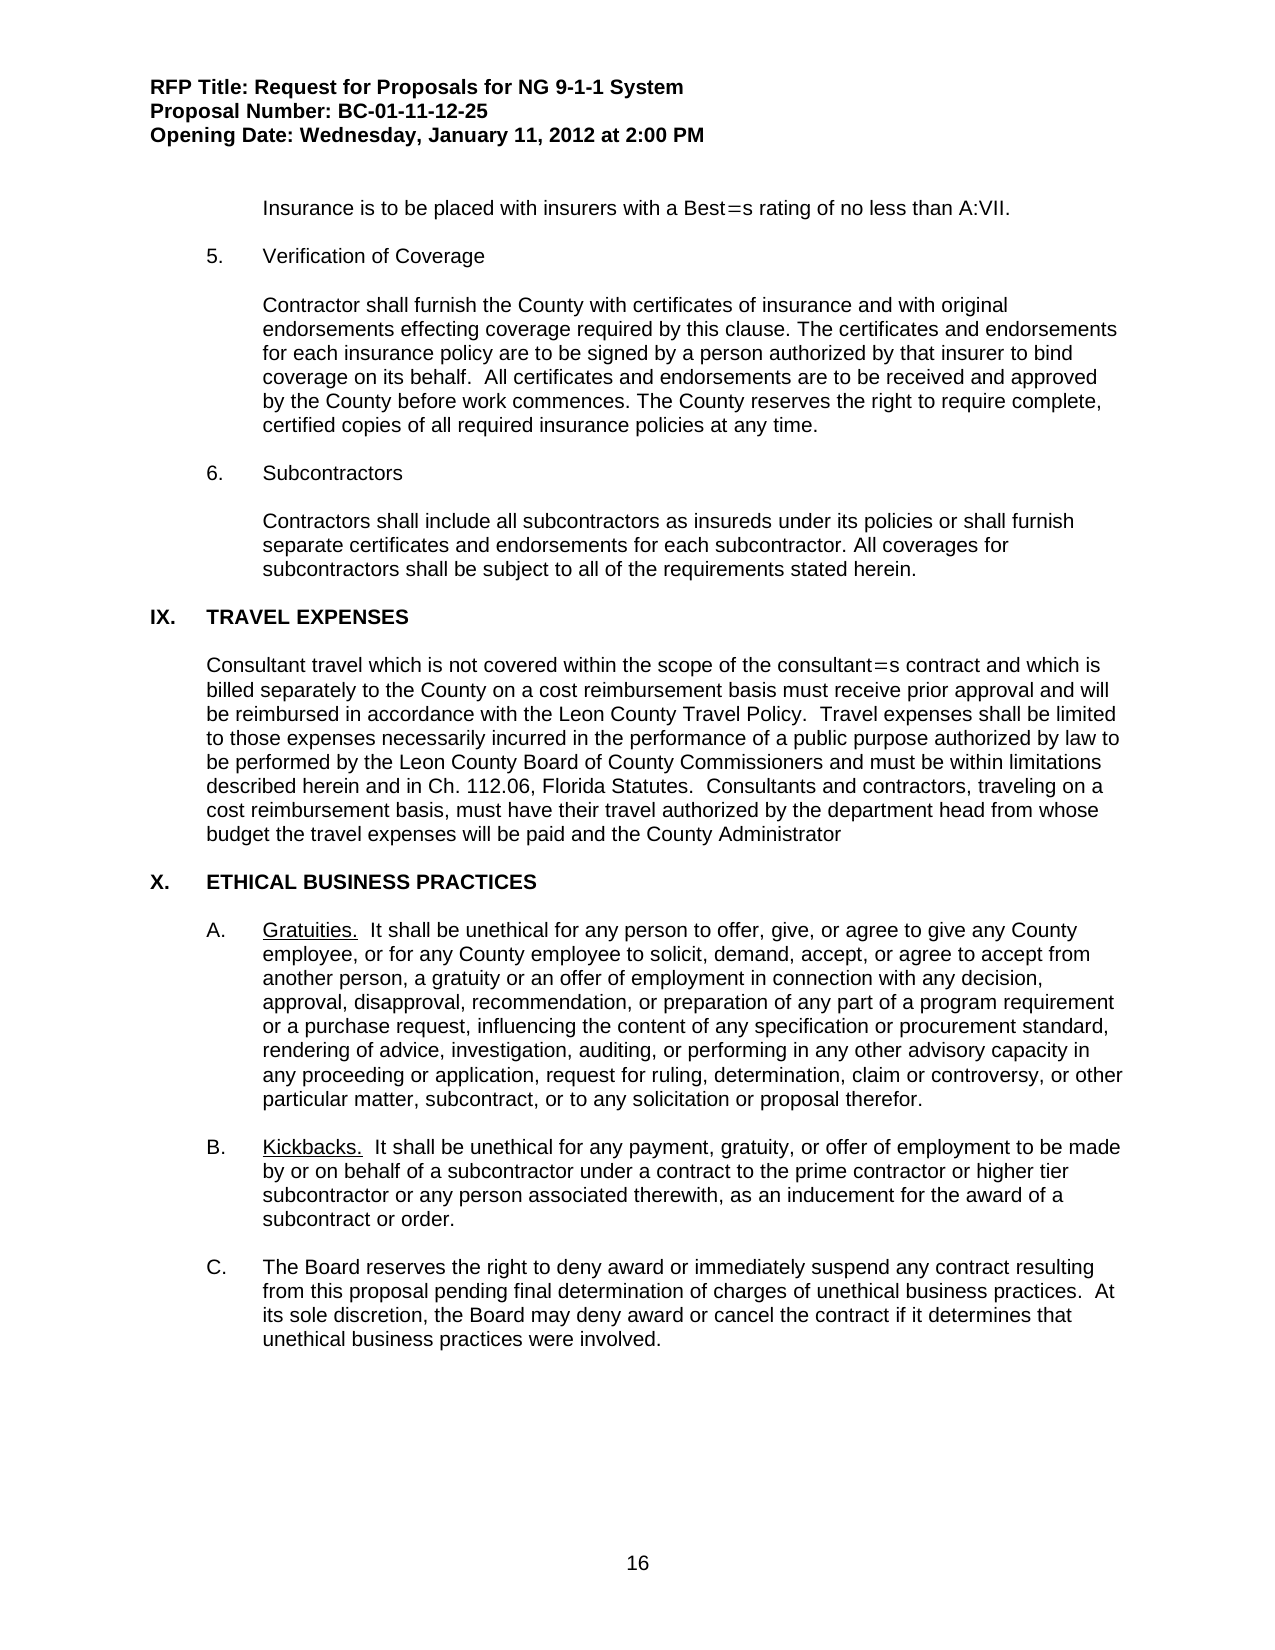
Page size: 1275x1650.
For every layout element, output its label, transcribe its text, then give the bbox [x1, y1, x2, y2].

text C. The Board reserves the right to deny award or immediately suspend any contract resulting from this proposal pending final determination of charges of unethical business practices. At its sole discretion, the Board may deny award or cancel the contract if it determines that unethical business practices were involved. [206, 1255, 1125, 1351]
text Contractors shall include all subcontractors as insureds under its policies or shall furnish separate certificates and endorsements for each subcontractor. All coverages for subcontractors shall be subject to all of the requirements stated herein. [262, 509, 1125, 581]
text IX. TRAVEL EXPENSES [150, 605, 1125, 629]
text Contractor shall furnish the County with certificates of insurance and with original endorsements effecting coverage required by this clause. The certificates and endorsements for each insurance policy are to be signed by a person authorized by that insurer to bind coverage on its behalf. All certificates and endorsements are to be received and approved by the County before work commences. The County reserves the right to require complete, certified copies of all required insurance policies at any time. [262, 292, 1125, 437]
text B. Kickbacks. It shall be unethical for any payment, gratuity, or offer of employment to be made by or on behalf of a subcontractor under a contract to the prime contractor or higher tier subcontractor or any person associated therewith, as an inducement for the award of a subcontract or order. [206, 1135, 1125, 1231]
text X. ETHICAL BUSINESS PRACTICES [150, 870, 1125, 894]
text 5. Verification of Coverage [206, 244, 1125, 268]
text 6. Subcontractors [206, 461, 1125, 485]
text A. Gratuities. It shall be unethical for any person to offer, give, or agree to give any County employee, or for any County employee to solicit, demand, accept, or agree to accept from another person, a gratuity or an offer of employment in connection with any decision, approval, disapproval, recommendation, or preparation of any part of a program requirement or a purchase request, influencing the content of any specification or procurement standard, rendering of advice, investigation, auditing, or performing in any other advisory capacity in any proceeding or application, request for ruling, determination, claim or controversy, or other particular matter, subcontract, or to any solicitation or proposal therefor. [206, 918, 1125, 1111]
text Consultant travel which is not covered within the scope of the consultants contract and which is billed separately to the County on a cost reimbursement basis must receive prior approval and will be reimbursed in accordance with the Leon County Travel Policy. Travel expenses shall be limited to those expenses necessarily incurred in the performance of a public purpose authorized by law to be performed by the Leon County Board of County Commissioners and must be within limitations described herein and in Ch. 112.06, Florida Statutes. Consultants and contractors, traveling on a cost reimbursement basis, must have their travel authorized by the department head from whose budget the travel expenses will be paid and the County Administrator [206, 653, 1125, 846]
text Insurance is to be placed with insurers with a Bests rating of no less than A:VII. [262, 196, 1125, 220]
